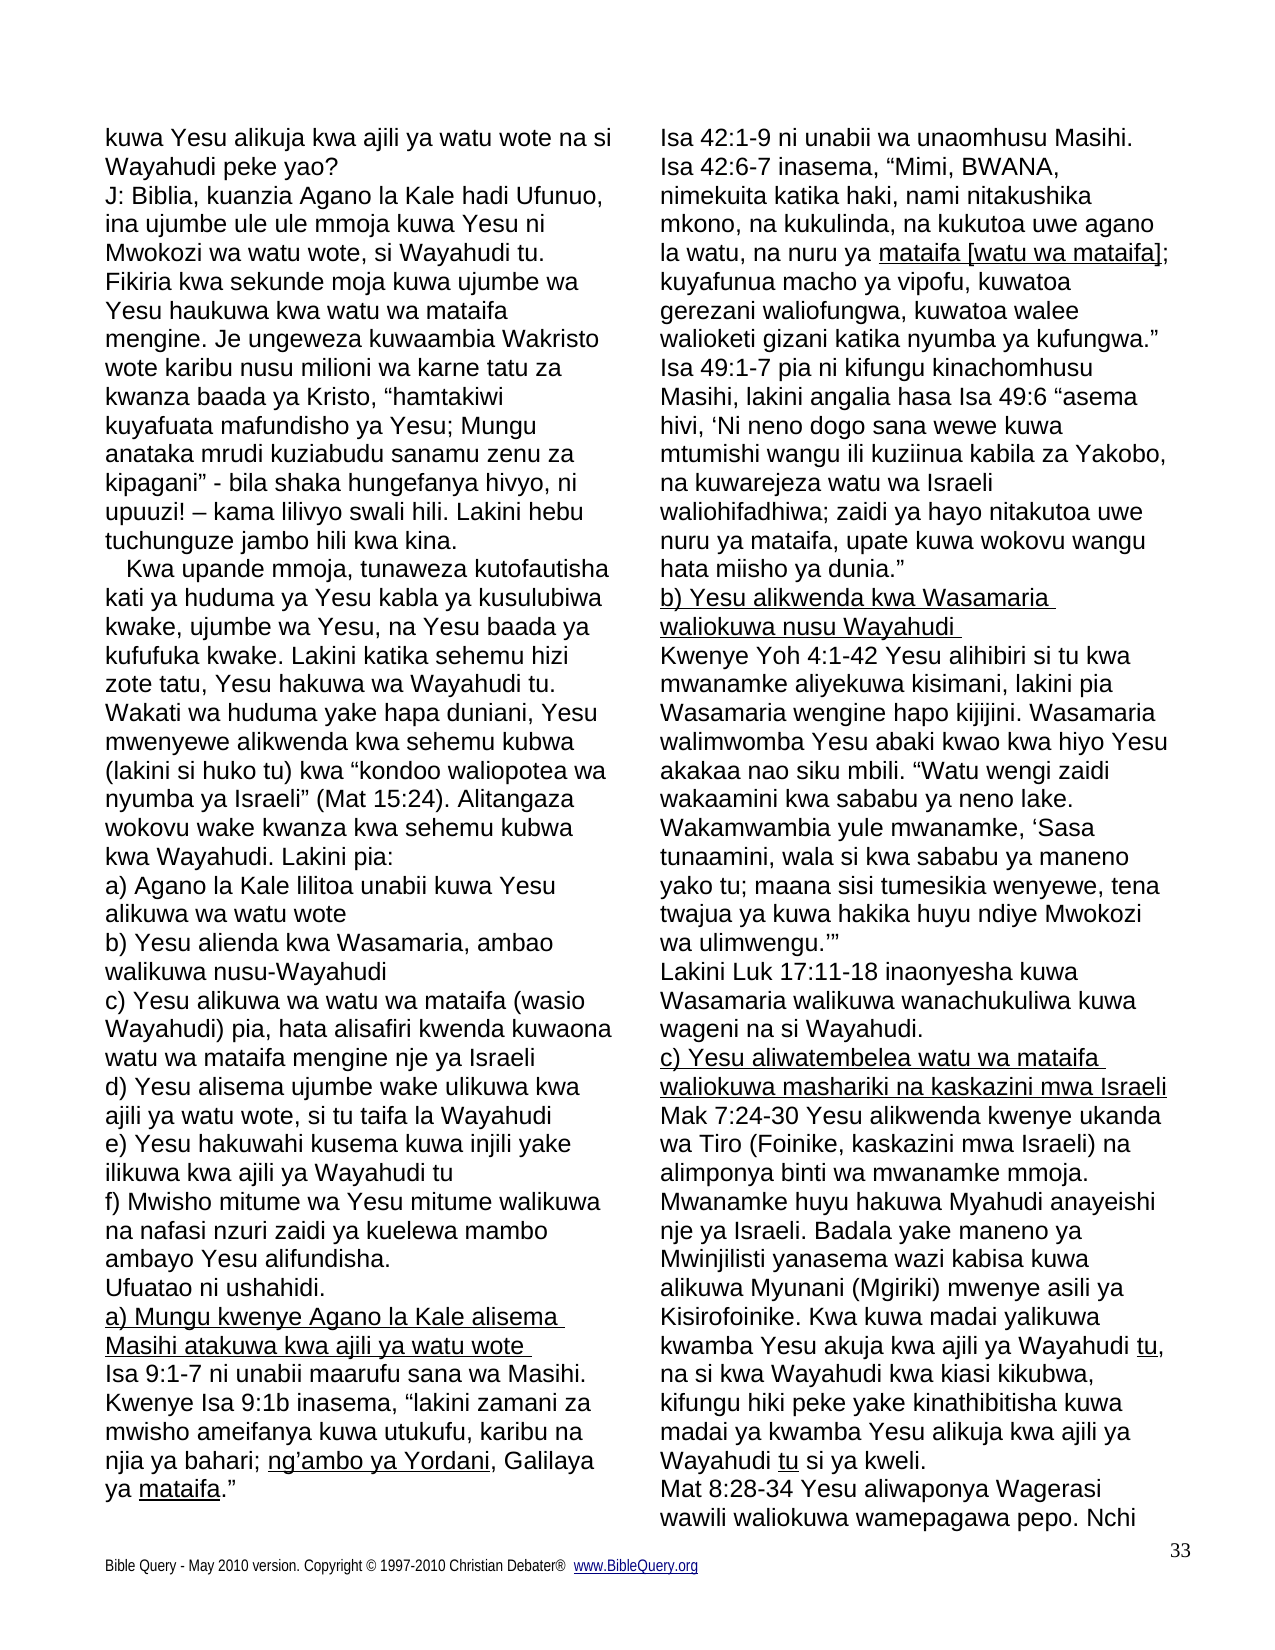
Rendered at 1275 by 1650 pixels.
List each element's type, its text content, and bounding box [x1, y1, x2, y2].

text Isa 49:1-7 pia ni kifungu kinachomhusu Masihi, lakini angalia hasa Isa 49:6 “asema hivi, ‘Ni neno dogo sana wewe kuwa mtumishi wangu ili kuziinua kabila za Yakobo, na kuwarejeza watu wa Israeli waliohifadhiwa; zaidi ya hayo nitakutoa uwe nuru ya mataifa, upate kuwa wokovu wangu hata miisho ya dunia.” [660, 353, 1170, 583]
text c) Yesu alikuwa wa watu wa mataifa (wasio Wayahudi) pia, hata alisafiri kwenda kuwaona watu wa mataifa mengine nje ya Israeli [105, 986, 615, 1072]
text Isa 9:1-7 ni unabii maarufu sana wa Masihi. Kwenye Isa 9:1b inasema, “lakini zamani za mwisho ameifanya kuwa utukufu, karibu na njia ya bahari; ng’ambo ya Yordani, Galilaya ya mataifa.” [105, 1359, 615, 1503]
text c) Yesu aliwatembelea watu wa mataifa waliokuwa mashariki na kaskazini mwa Israeli [660, 1043, 1170, 1101]
text a) Agano la Kale lilitoa unabii kuwa Yesu alikuwa wa watu wote [105, 871, 615, 928]
text f) Mwisho mitume wa Yesu mitume walikuwa na nafasi nzuri zaidi ya kuelewa mambo ambayo Yesu alifundisha. [105, 1187, 615, 1273]
text J: Biblia, kuanzia Agano la Kale hadi Ufunuo, ina ujumbe ule ule mmoja kuwa Yesu ni Mwokozi wa watu wote, si Wayahudi tu. Fikiria kwa sekunde moja kuwa ujumbe wa Yesu haukuwa kwa watu wa mataifa mengine. Je ungeweza kuwaambia Wakristo wote karibu nusu milioni wa karne tatu za kwanza baada ya Kristo, “hamtakiwi kuyafuata mafundisho ya Yesu; Mungu anataka mrudi kuziabudu sanamu zenu za kipagani” - bila shaka hungefanya hivyo, ni upuuzi! – kama lilivyo swali hili. Lakini hebu tuchunguze jambo hili kwa kina. [105, 181, 615, 554]
text Mak 7:24-30 Yesu alikwenda kwenye ukanda wa Tiro (Foinike, kaskazini mwa Israeli) na alimponya binti wa mwanamke mmoja. Mwanamke huyu hakuwa Myahudi anayeishi nje ya Israeli. Badala yake maneno ya Mwinjilisti yanasema wazi kabisa kuwa alikuwa Myunani (Mgiriki) mwenye asili ya Kisirofoinike. Kwa kuwa madai yalikuwa kwamba Yesu akuja kwa ajili ya Wayahudi tu, na si kwa Wayahudi kwa kiasi kikubwa, kifungu hiki peke yake kinathibitisha kuwa madai ya kwamba Yesu alikuja kwa ajili ya Wayahudi tu si ya kweli. [660, 1101, 1170, 1474]
text Kwa upande mmoja, tunaweza kutofautisha kati ya huduma ya Yesu kabla ya kusulubiwa kwake, ujumbe wa Yesu, na Yesu baada ya kufufuka kwake. Lakini katika sehemu hizi zote tatu, Yesu hakuwa wa Wayahudi tu. Wakati wa huduma yake hapa duniani, Yesu mwenyewe alikwenda kwa sehemu kubwa (lakini si huko tu) kwa “kondoo waliopotea wa nyumba ya Israeli” (Mat 15:24). Alitangaza wokovu wake kwanza kwa sehemu kubwa kwa Wayahudi. Lakini pia: [105, 554, 615, 871]
text Lakini Luk 17:11-18 inaonyesha kuwa Wasamaria walikuwa wanachukuliwa kuwa wageni na si Wayahudi. [660, 957, 1170, 1043]
text a) Mungu kwenye Agano la Kale alisema Masihi atakuwa kwa ajili ya watu wote [105, 1302, 615, 1359]
text e) Yesu hakuwahi kusema kuwa injili yake ilikuwa kwa ajili ya Wayahudi tu [105, 1129, 615, 1187]
text d) Yesu alisema ujumbe wake ulikuwa kwa ajili ya watu wote, si tu taifa la Wayahudi [105, 1072, 615, 1129]
text b) Yesu alikwenda kwa Wasamaria waliokuwa nusu Wayahudi [660, 583, 1170, 641]
text b) Yesu alienda kwa Wasamaria, ambao walikuwa nusu-Wayahudi [105, 928, 615, 986]
text Ufuatao ni ushahidi. [105, 1273, 615, 1302]
text Isa 42:1-9 ni unabii wa unaomhusu Masihi. Isa 42:6-7 inasema, “Mimi, BWANA, nimekuita katika haki, nami nitakushika mkono, na kukulinda, na kukutoa uwe agano la watu, na nuru ya mataifa [watu wa mataifa]; kuyafunua macho ya vipofu, kuwatoa gerezani waliofungwa, kuwatoa walee walioketi gizani katika nyumba ya kufungwa.” [660, 123, 1170, 353]
text Kwenye Yoh 4:1-42 Yesu alihibiri si tu kwa mwanamke aliyekuwa kisimani, lakini pia Wasamaria wengine hapo kijijini. Wasamaria walimwomba Yesu abaki kwao kwa hiyo Yesu akakaa nao siku mbili. “Watu wengi zaidi wakaamini kwa sababu ya neno lake. Wakamwambia yule mwanamke, ‘Sasa tunaamini, wala si kwa sababu ya maneno yako tu; maana sisi tumesikia wenyewe, tena twajua ya kuwa hakika huyu ndiye Mwokozi wa ulimwengu.’” [660, 641, 1170, 957]
